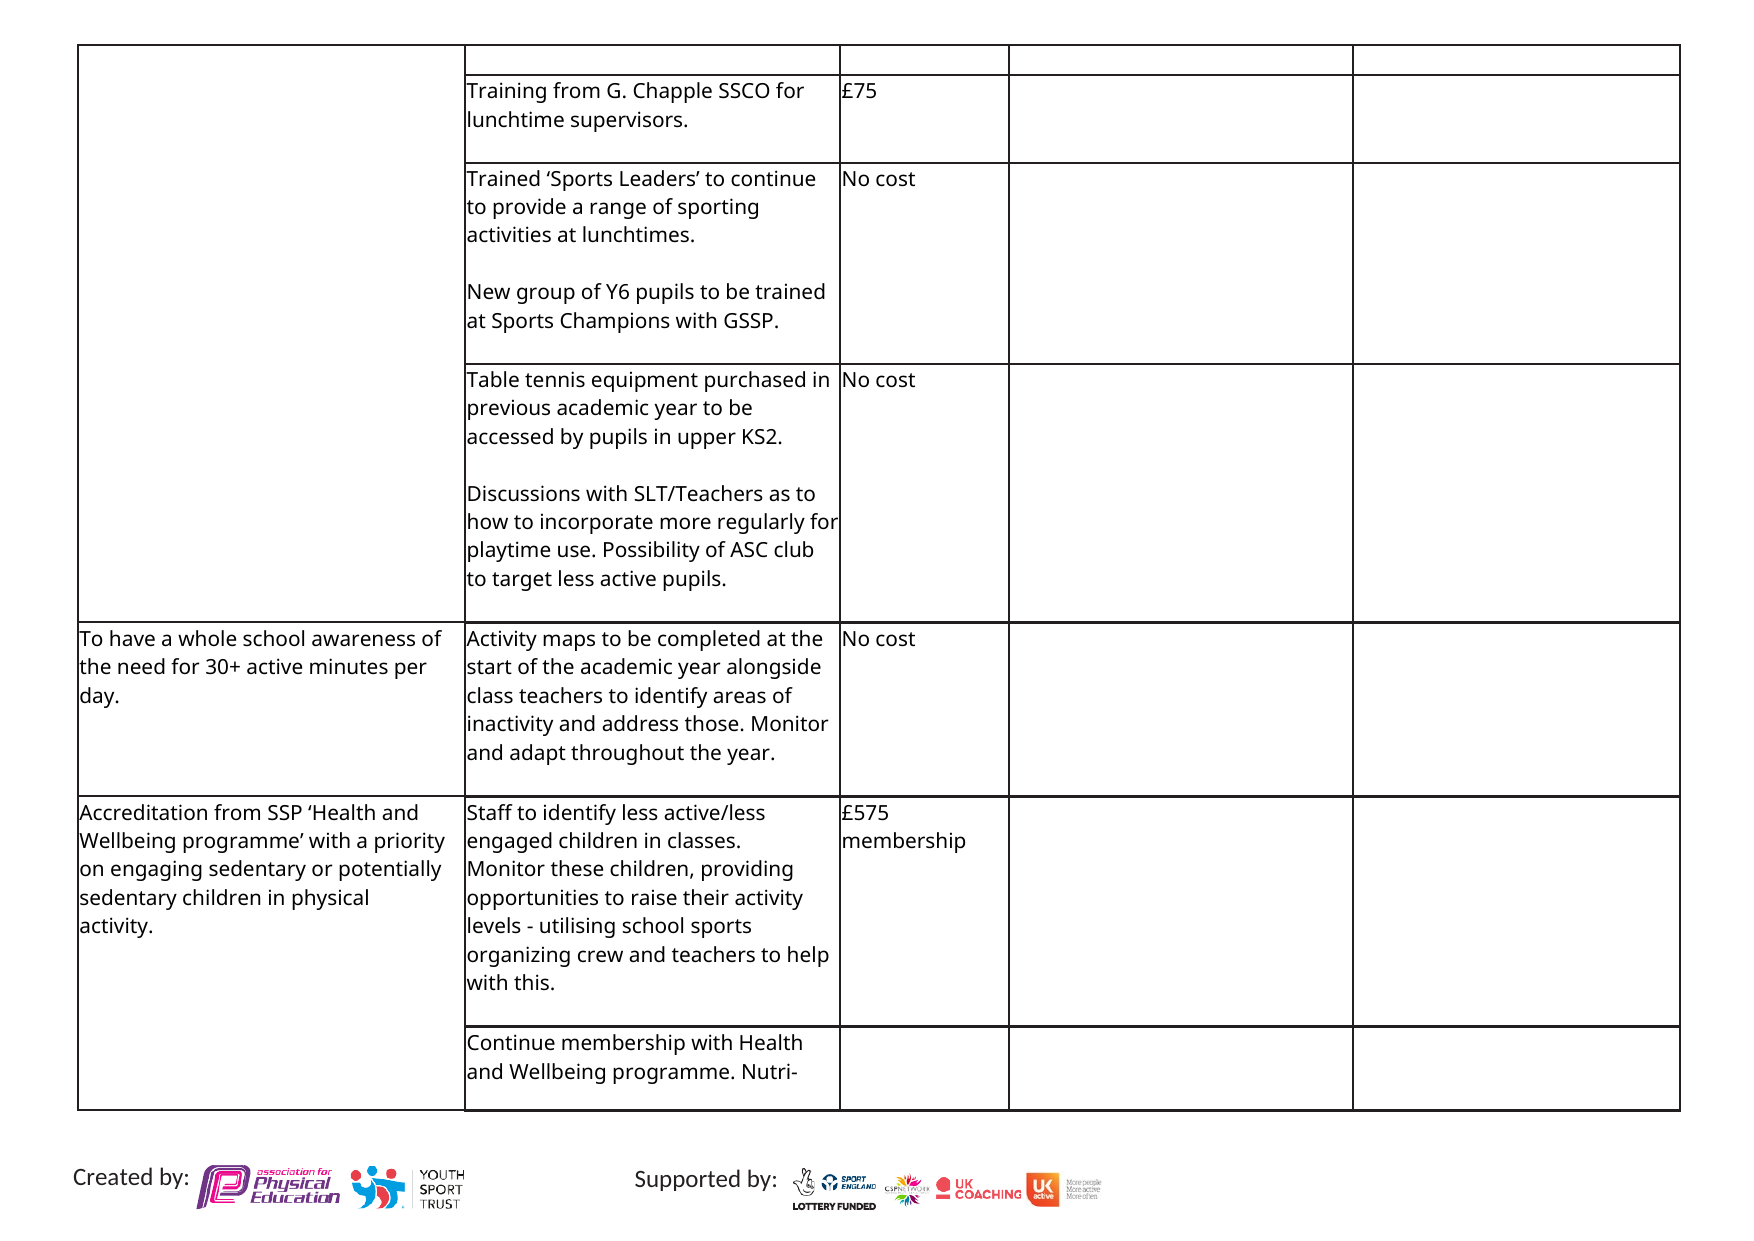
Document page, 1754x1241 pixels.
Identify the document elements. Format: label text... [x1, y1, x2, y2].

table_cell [841, 46, 1008, 74]
table_cell [1010, 76, 1352, 162]
table_cell [1010, 164, 1352, 363]
picture [366, 1186, 390, 1209]
table_cell [1354, 1028, 1679, 1109]
picture [936, 1177, 951, 1199]
table_cell £575 membership [841, 798, 1008, 1025]
picture [821, 1174, 838, 1191]
table_cell No cost [841, 164, 1008, 363]
table_cell [841, 1028, 1008, 1109]
table_cell Activity maps to be completed at the start of the academic year alongside class teachers to identify areas of inactivity and address those. Monitor and adapt throughout the year. [466, 624, 839, 794]
picture [1025, 1171, 1102, 1207]
table_cell [1354, 76, 1679, 162]
table_cell [1010, 624, 1352, 794]
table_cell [466, 46, 839, 74]
table_cell Trained ‘Sports Leaders’ to continue to provide a range of sporting activities at lunchtimes. New group of Y6 pupils to be trained at Sports Champions with GSSP. [466, 164, 839, 363]
table_cell No cost [841, 624, 1008, 794]
table_cell [1354, 798, 1679, 1025]
picture [841, 1176, 876, 1189]
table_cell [466, 1028, 839, 1109]
table_cell £75 [841, 76, 1008, 162]
picture [350, 1166, 464, 1209]
table_cell Staff to identify less active/less engaged children in classes. Monitor these children, providing opportunities to raise their activity levels - utilising school sports organizing crew and teachers to help with this. [466, 798, 839, 1025]
table_cell [1010, 365, 1352, 621]
table_cell [1354, 624, 1679, 794]
table_cell Accreditation from SSP ‘Health and Wellbeing programme’ with a priority on engaging sedentary or potentially sedentary children in physical activity. [79, 797, 464, 1109]
picture [203, 1168, 246, 1208]
table_cell [1354, 365, 1679, 621]
picture [250, 1168, 340, 1203]
picture [793, 1168, 815, 1196]
table_cell Table tennis equipment purchased in previous academic year to be accessed by pupils in upper KS2. Discussions with SLT/Teachers as to how to incorporate more regularly for playtime use. Possibility of ASC club to target less active pupils. [466, 365, 839, 621]
table_cell Training from G. Chapple SSCO for lunchtime supervisors. [466, 76, 839, 162]
table_cell [1354, 164, 1679, 363]
table_cell [1010, 46, 1352, 74]
table_cell [1010, 798, 1352, 1025]
table_cell [1010, 1028, 1352, 1109]
table_cell To have a whole school awareness of the need for 30+ active minutes per day. [79, 623, 464, 794]
picture [955, 1179, 1022, 1199]
table_cell No cost [841, 365, 1008, 621]
table_cell [1354, 46, 1679, 74]
picture [885, 1167, 930, 1212]
